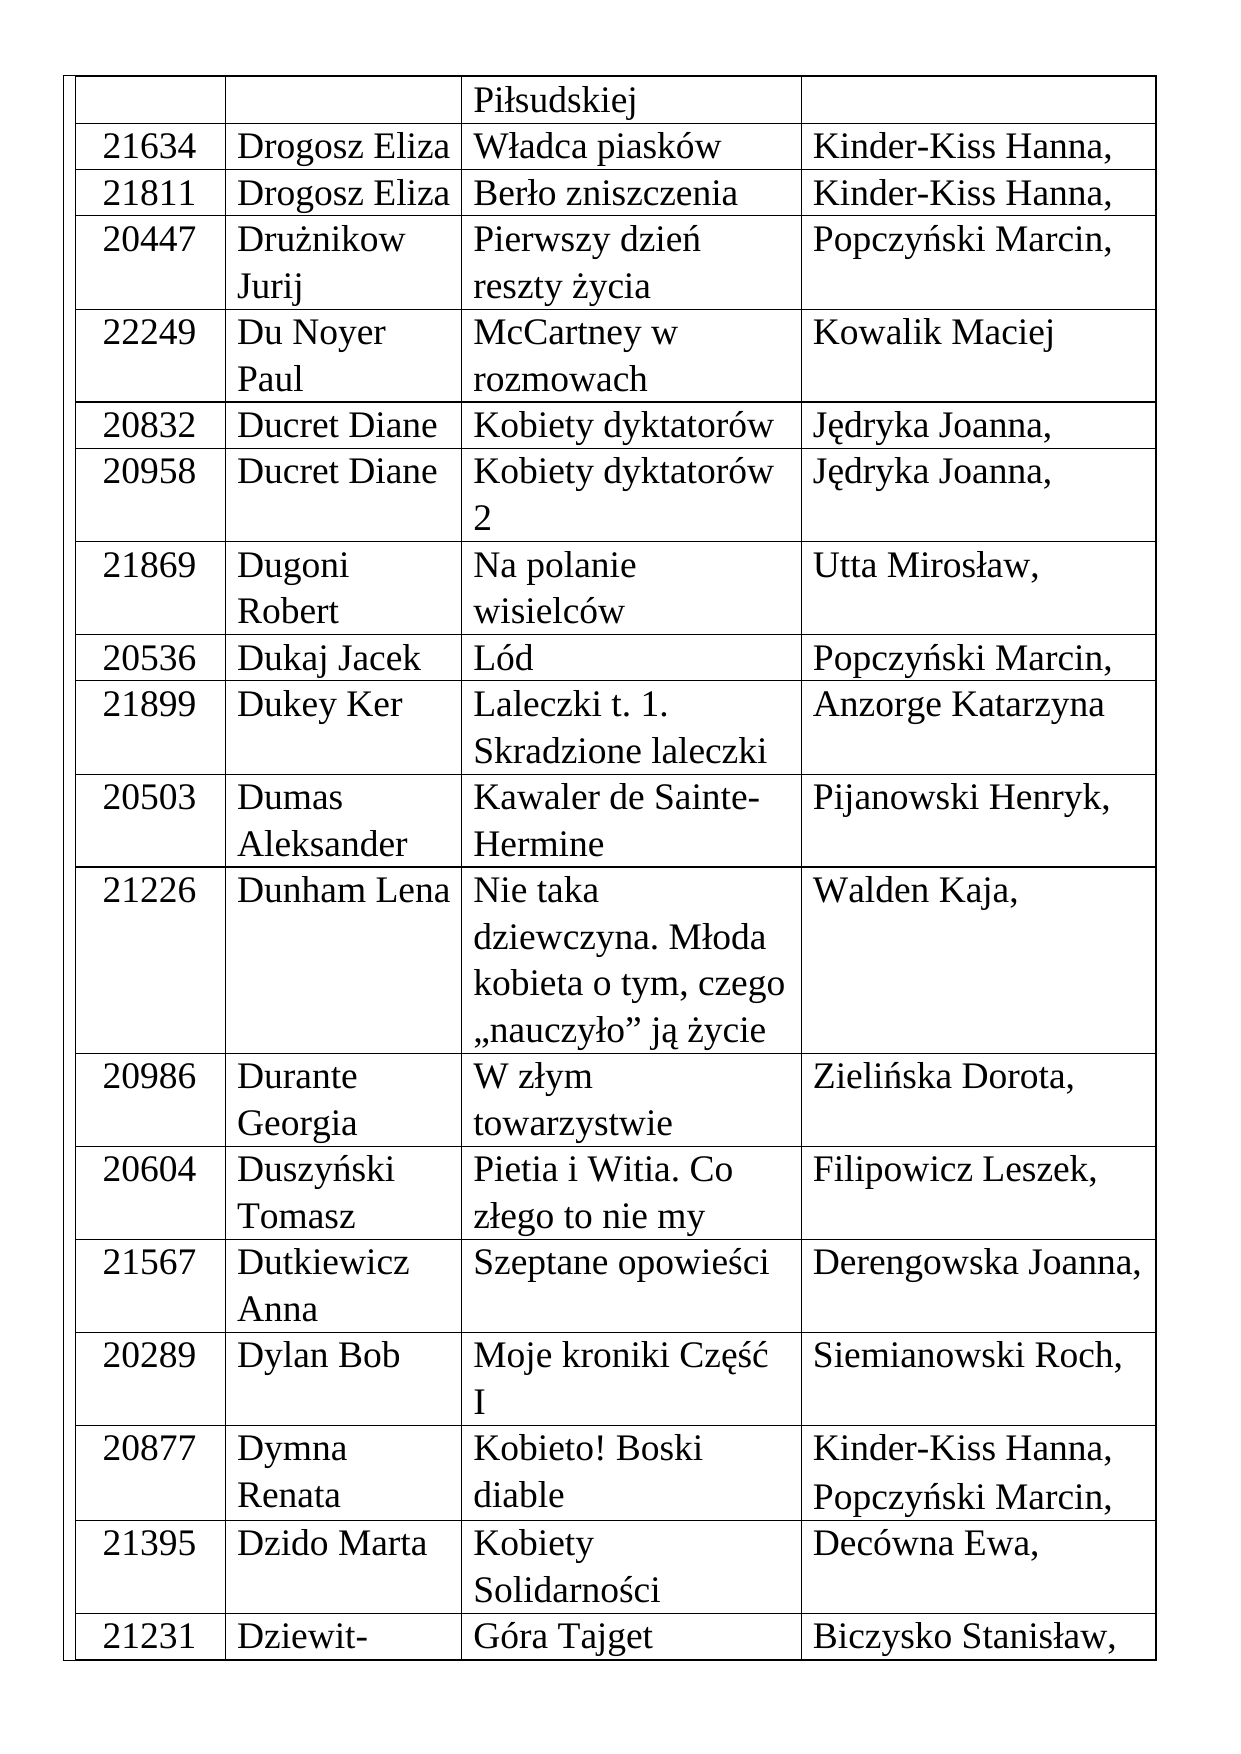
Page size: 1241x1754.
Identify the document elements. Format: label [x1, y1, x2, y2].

table_cell [462, 775, 801, 866]
table_cell [76, 1240, 225, 1332]
table_cell [76, 449, 225, 541]
table_cell [226, 170, 461, 215]
table_cell [64, 76, 75, 1660]
table_cell [802, 77, 1155, 123]
table_cell [76, 216, 225, 309]
table_cell [462, 868, 801, 1053]
table_cell [462, 542, 801, 634]
table_cell [462, 1240, 801, 1332]
table_cell [462, 124, 801, 169]
table_cell [802, 403, 1155, 448]
table_cell [462, 1426, 801, 1520]
table_cell [76, 1426, 225, 1520]
table_cell [462, 310, 801, 401]
table_cell [76, 681, 225, 774]
table_cell [802, 124, 1155, 169]
table_cell [802, 1521, 1155, 1613]
table_cell [462, 403, 801, 448]
table_cell [226, 1054, 461, 1146]
table_cell [462, 1333, 801, 1425]
table_cell [76, 542, 225, 634]
table_cell [226, 403, 461, 448]
table_cell [462, 77, 801, 123]
table_cell [76, 403, 225, 448]
table_cell [462, 635, 801, 680]
table_cell [802, 1426, 1155, 1520]
table_cell [802, 775, 1155, 866]
table_cell [802, 216, 1155, 309]
table_cell [76, 635, 225, 680]
table_cell [802, 170, 1155, 215]
table_cell [226, 77, 461, 123]
table_cell [226, 310, 461, 401]
table_cell [462, 170, 801, 215]
table_cell [462, 1521, 801, 1613]
table_cell [76, 1147, 225, 1239]
table_cell [76, 170, 225, 215]
table_cell [462, 216, 801, 309]
table_cell [226, 1147, 461, 1239]
table_cell [802, 1054, 1155, 1146]
table_cell [802, 868, 1155, 1053]
table_cell [76, 77, 225, 123]
table_cell [802, 681, 1155, 774]
table_cell [226, 1521, 461, 1613]
table_cell [76, 1333, 225, 1425]
table_cell [226, 542, 461, 634]
table_cell [226, 1240, 461, 1332]
table_cell [462, 1054, 801, 1146]
table_cell [76, 868, 225, 1053]
table_cell [76, 1614, 225, 1659]
table_cell [462, 449, 801, 541]
table_cell [462, 1147, 801, 1239]
table_cell [802, 635, 1155, 680]
table_cell [76, 310, 225, 401]
table_cell [802, 1147, 1155, 1239]
table_cell [76, 1521, 225, 1613]
table_cell [76, 775, 225, 866]
table_cell [226, 635, 461, 680]
table_cell [226, 1333, 461, 1425]
table_cell [802, 1614, 1155, 1659]
table_cell [802, 1333, 1155, 1425]
table_cell [226, 681, 461, 774]
table_cell [462, 681, 801, 774]
table_cell [226, 775, 461, 866]
table_cell [226, 1426, 461, 1520]
table_cell [226, 124, 461, 169]
table_cell [226, 216, 461, 309]
table_cell [76, 1054, 225, 1146]
table_cell [226, 868, 461, 1053]
table_cell [226, 449, 461, 541]
table_cell [802, 449, 1155, 541]
table_cell [802, 542, 1155, 634]
table_cell [802, 1240, 1155, 1332]
table_cell [802, 310, 1155, 401]
table_cell [76, 124, 225, 169]
table_cell [462, 1614, 801, 1659]
table_cell [226, 1614, 461, 1659]
